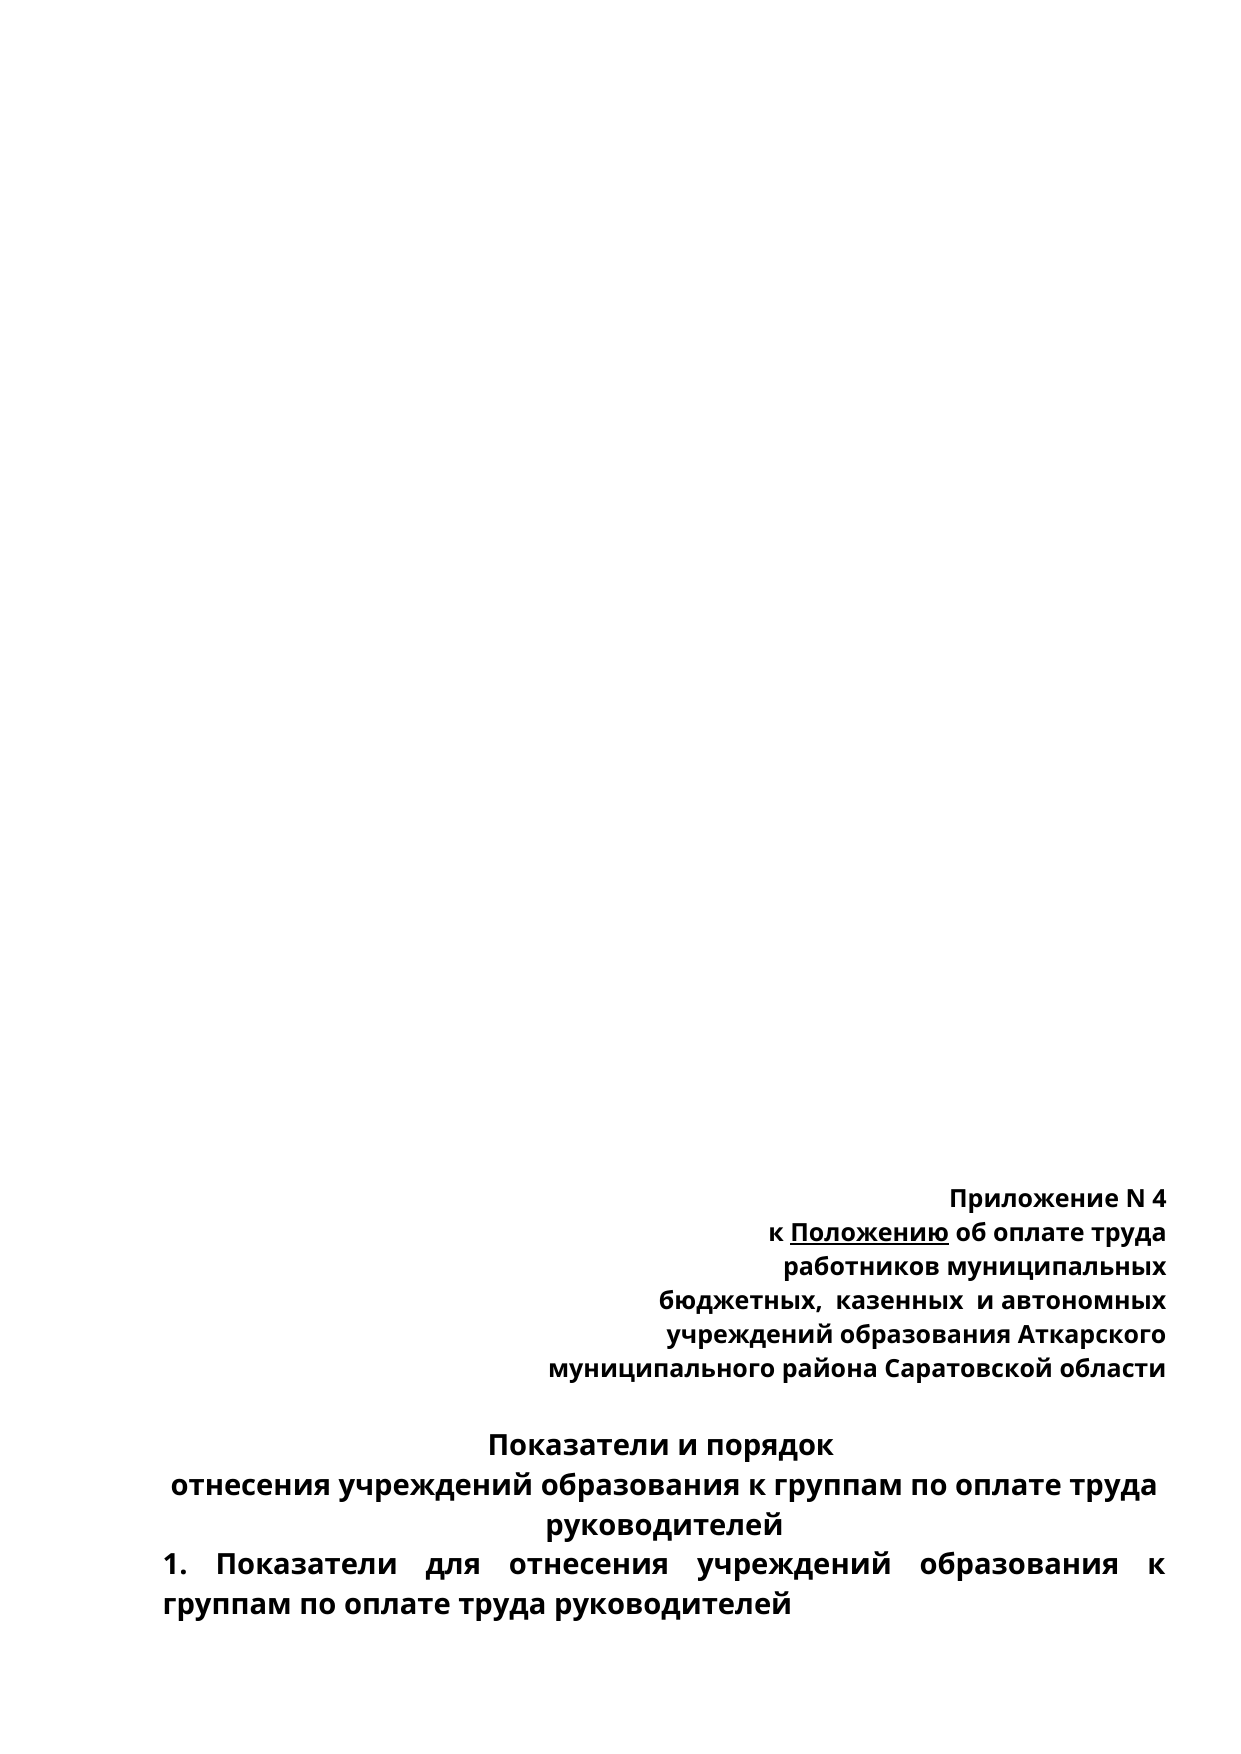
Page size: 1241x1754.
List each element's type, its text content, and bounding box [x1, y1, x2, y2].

text Приложение N 4 [443, 1181, 1166, 1214]
text учреждений образования Аткарского [443, 1317, 1166, 1351]
text к Положению об оплате труда [443, 1214, 1166, 1249]
text муниципального района Саратовской области [443, 1351, 1166, 1385]
text 1. Показатели для отнесения учреждений образования к группам по оплате труда руководителей [162, 1544, 1166, 1623]
text бюджетных, казенных и автономных [443, 1283, 1166, 1317]
text работников муниципальных [443, 1249, 1166, 1283]
text Показатели и порядок отнесения учреждений образования к группам по оплате труда руководителей [162, 1424, 1166, 1544]
